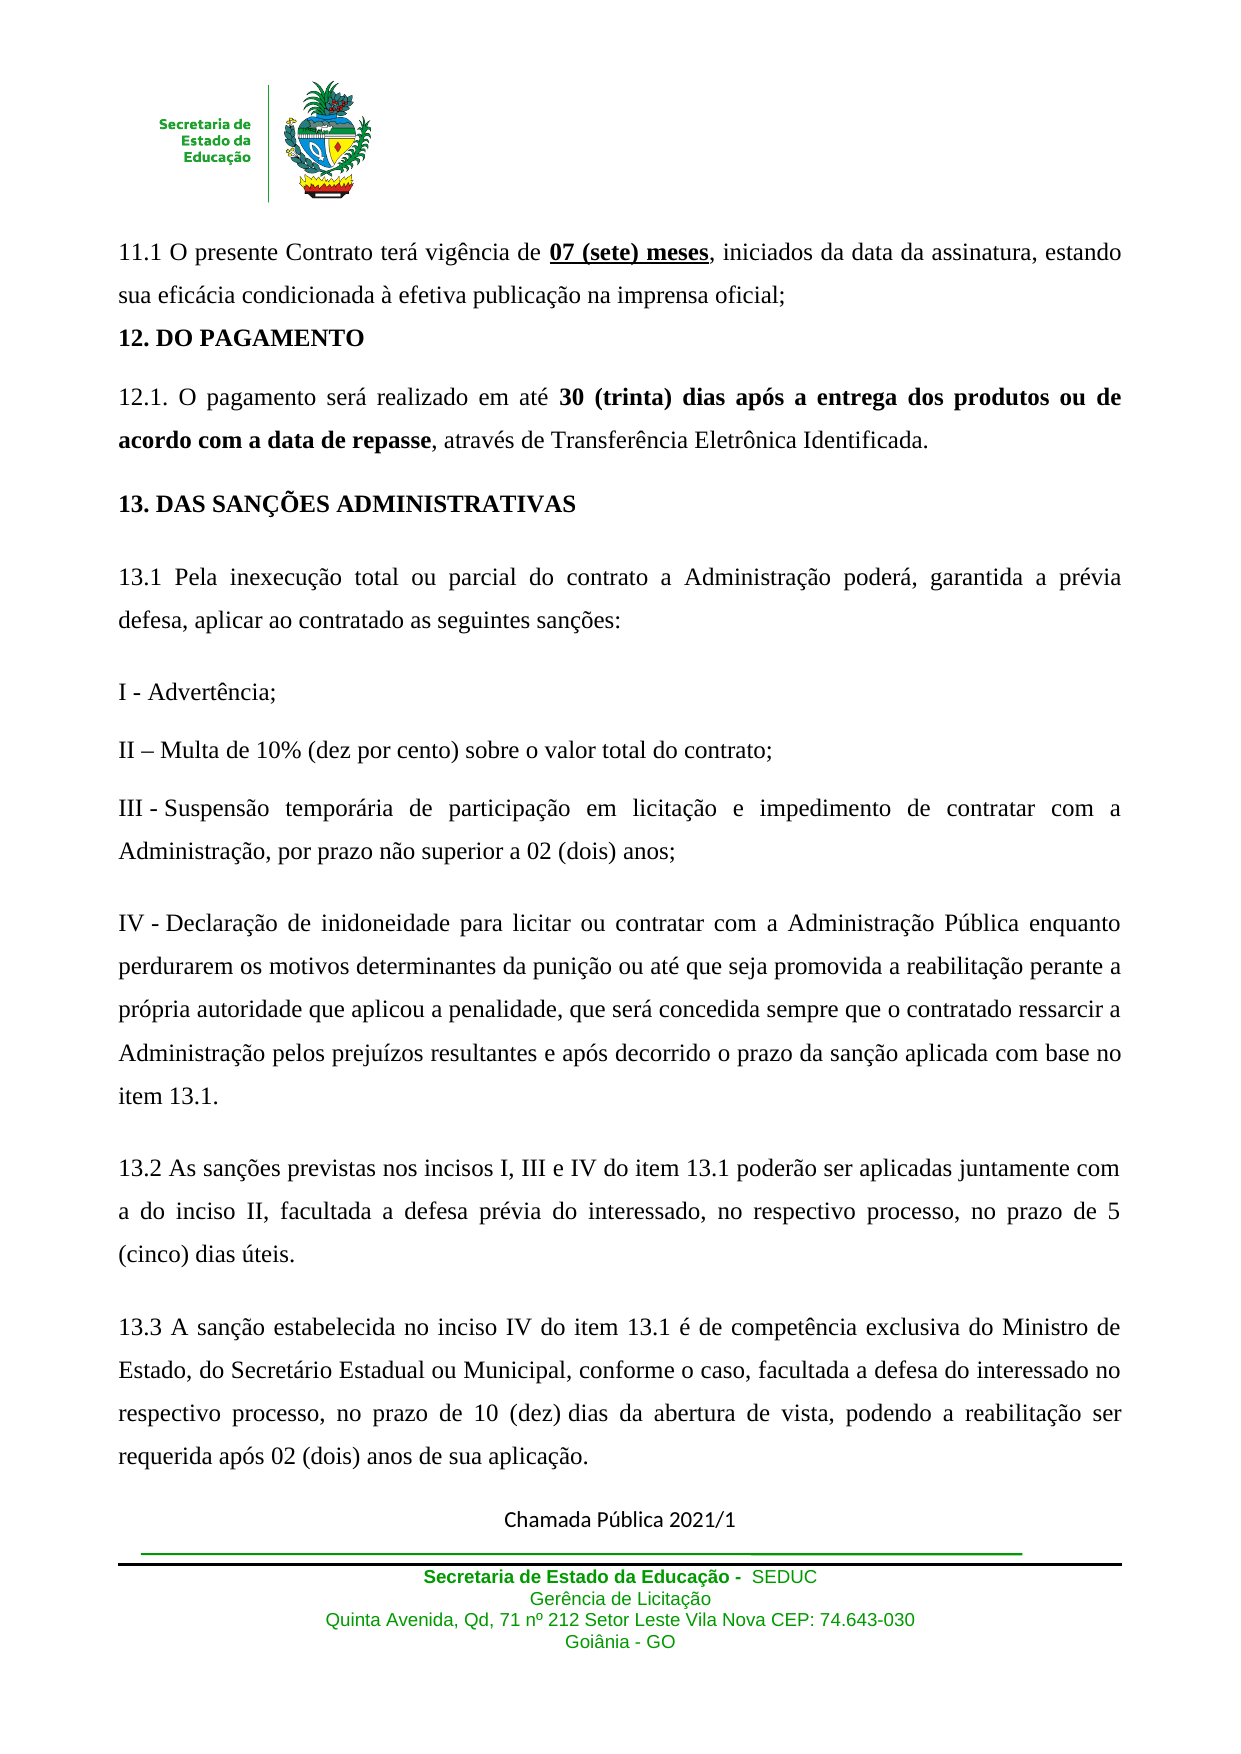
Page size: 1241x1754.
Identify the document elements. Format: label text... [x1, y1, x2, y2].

text IV - Declaração de inidoneidade para licitar ou contratar com a Administração Pública enquanto perdurarem os motivos determinantes da punição ou até que seja promovida a reabilitação perante a própria autoridade que aplicou a penalidade, que será concedida sempre que o contratado ressarcir a Administração pelos prejuízos resultantes e após decorrido o prazo da sanção aplicada com base no item 13.1. [118, 908, 1122, 1109]
text 11.1 O presente Contrato terá vigência de 07 (sete) meses, iniciados da data da assinatura, estando sua eficácia condicionada à efetiva publicação na imprensa oficial; [118, 237, 1122, 309]
picture [118, 73, 412, 210]
text III - Suspensão temporária de participação em licitação e impedimento de contratar com a Administração, por prazo não superior a 02 (dois) anos; [118, 793, 1122, 865]
text 12. DO PAGAMENTO [118, 323, 1122, 352]
text 12.1. O pagamento será realizado em até 30 (trinta) dias após a entrega dos produtos ou de acordo com a data de repasse, através de Transferência Eletrônica Identificada. [118, 382, 1122, 454]
text 13. DAS SANÇÕES ADMINISTRATIVAS [118, 489, 1122, 518]
text I - Advertência; [118, 677, 1122, 706]
text 13.2 As sanções previstas nos incisos I, III e IV do item 13.1 poderão ser aplicadas juntamente com a do inciso II, facultada a defesa prévia do interessado, no respectivo processo, no prazo de 5 (cinco) dias úteis. [118, 1153, 1122, 1268]
text 13.3 A sanção estabelecida no inciso IV do item 13.1 é de competência exclusiva do Ministro de Estado, do Secretário Estadual ou Municipal, conforme o caso, facultada a defesa do interessado no respectivo processo, no prazo de 10 (dez) dias da abertura de vista, podendo a reabilitação ser requerida após 02 (dois) anos de sua aplicação. [118, 1312, 1122, 1470]
text II – Multa de 10% (dez por cento) sobre o valor total do contrato; [118, 735, 1122, 764]
text 13.1 Pela inexecução total ou parcial do contrato a Administração poderá, garantida a prévia defesa, aplicar ao contratado as seguintes sanções: [118, 562, 1122, 633]
